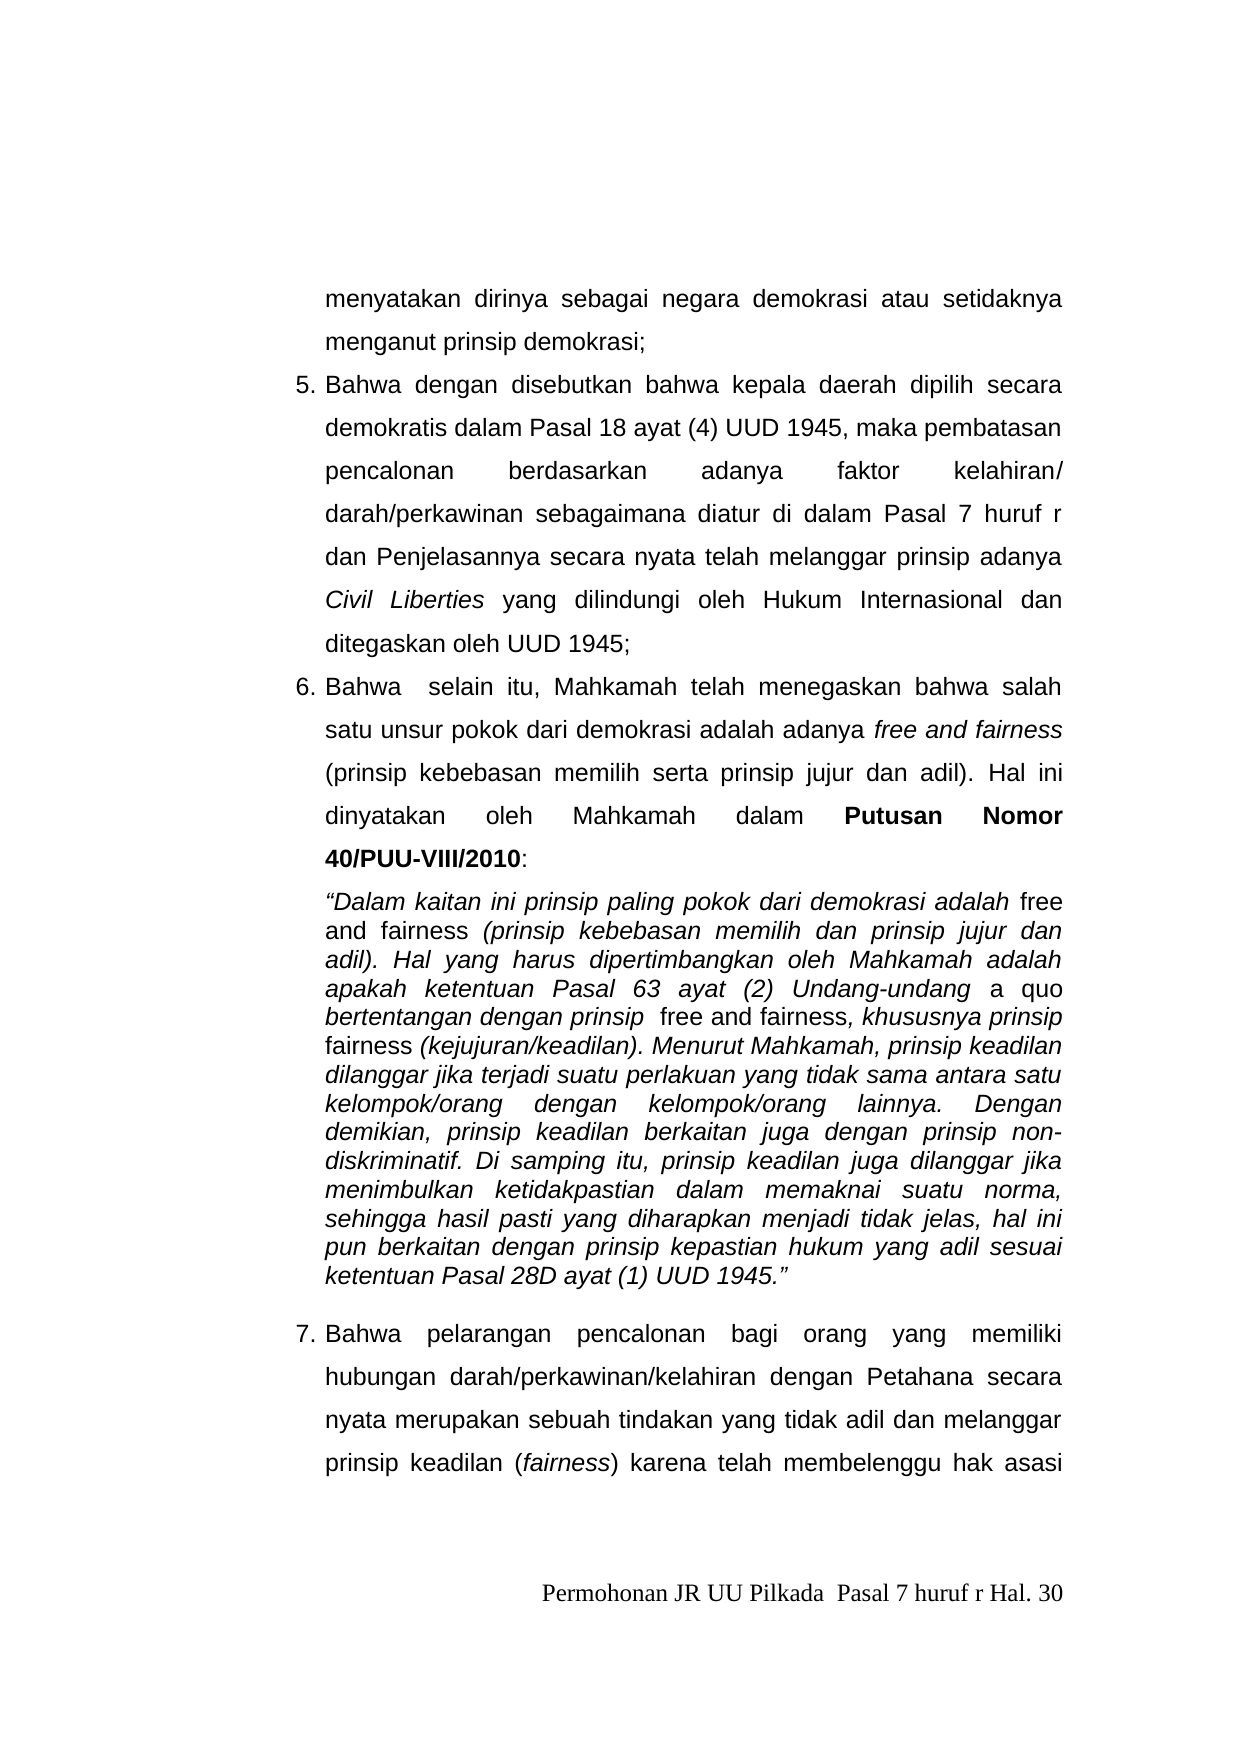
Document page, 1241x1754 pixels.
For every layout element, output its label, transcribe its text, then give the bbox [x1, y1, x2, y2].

list Bahwa selain itu, Mahkamah telah menegaskan bahwa salah satu unsur pokok dari demokrasi adalah adanya free and fairness (prinsip kebebasan memilih serta prinsip jujur dan adil). Hal ini dinyatakan oleh Mahkamah dalam Putusan Nomor 40/PUU-VIII/2010: [295, 672, 1063, 873]
list Bahwa dengan disebutkan bahwa kepala daerah dipilih secara demokratis dalam Pasal 18 ayat (4) UUD 1945, maka pembatasan pencalonan berdasarkan adanya faktor kelahiran/ darah/perkawinan sebagaimana diatur di dalam Pasal 7 huruf r dan Penjelasannya secara nyata telah melanggar prinsip adanya Civil Liberties yang dilindungi oleh Hukum Internasional dan ditegaskan oleh UUD 1945; [295, 370, 1063, 657]
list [295, 283, 1063, 355]
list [295, 1318, 1063, 1477]
list “Dalam kaitan ini prinsip paling pokok dari demokrasi adalah free and fairness (prinsip kebebasan memilih dan prinsip jujur dan adil). Hal yang harus dipertimbangkan oleh Mahkamah adalah apakah ketentuan Pasal 63 ayat (2) Undang-undang a quo bertentangan dengan prinsip free and fairness, khususnya prinsip fairness (kejujuran/keadilan). Menurut Mahkamah, prinsip keadilan dilanggar jika terjadi suatu perlakuan yang tidak sama antara satu kelompok/orang dengan kelompok/orang lainnya. Dengan demikian, prinsip keadilan berkaitan juga dengan prinsip non-diskriminatif. Di samping itu, prinsip keadilan juga dilanggar jika menimbulkan ketidakpastian dalam memaknai suatu norma, sehingga hasil pasti yang diharapkan menjadi tidak jelas, hal ini pun berkaitan dengan prinsip kepastian hukum yang adil sesuai ketentuan Pasal 28D ayat (1) UUD 1945.” [325, 887, 1063, 1290]
